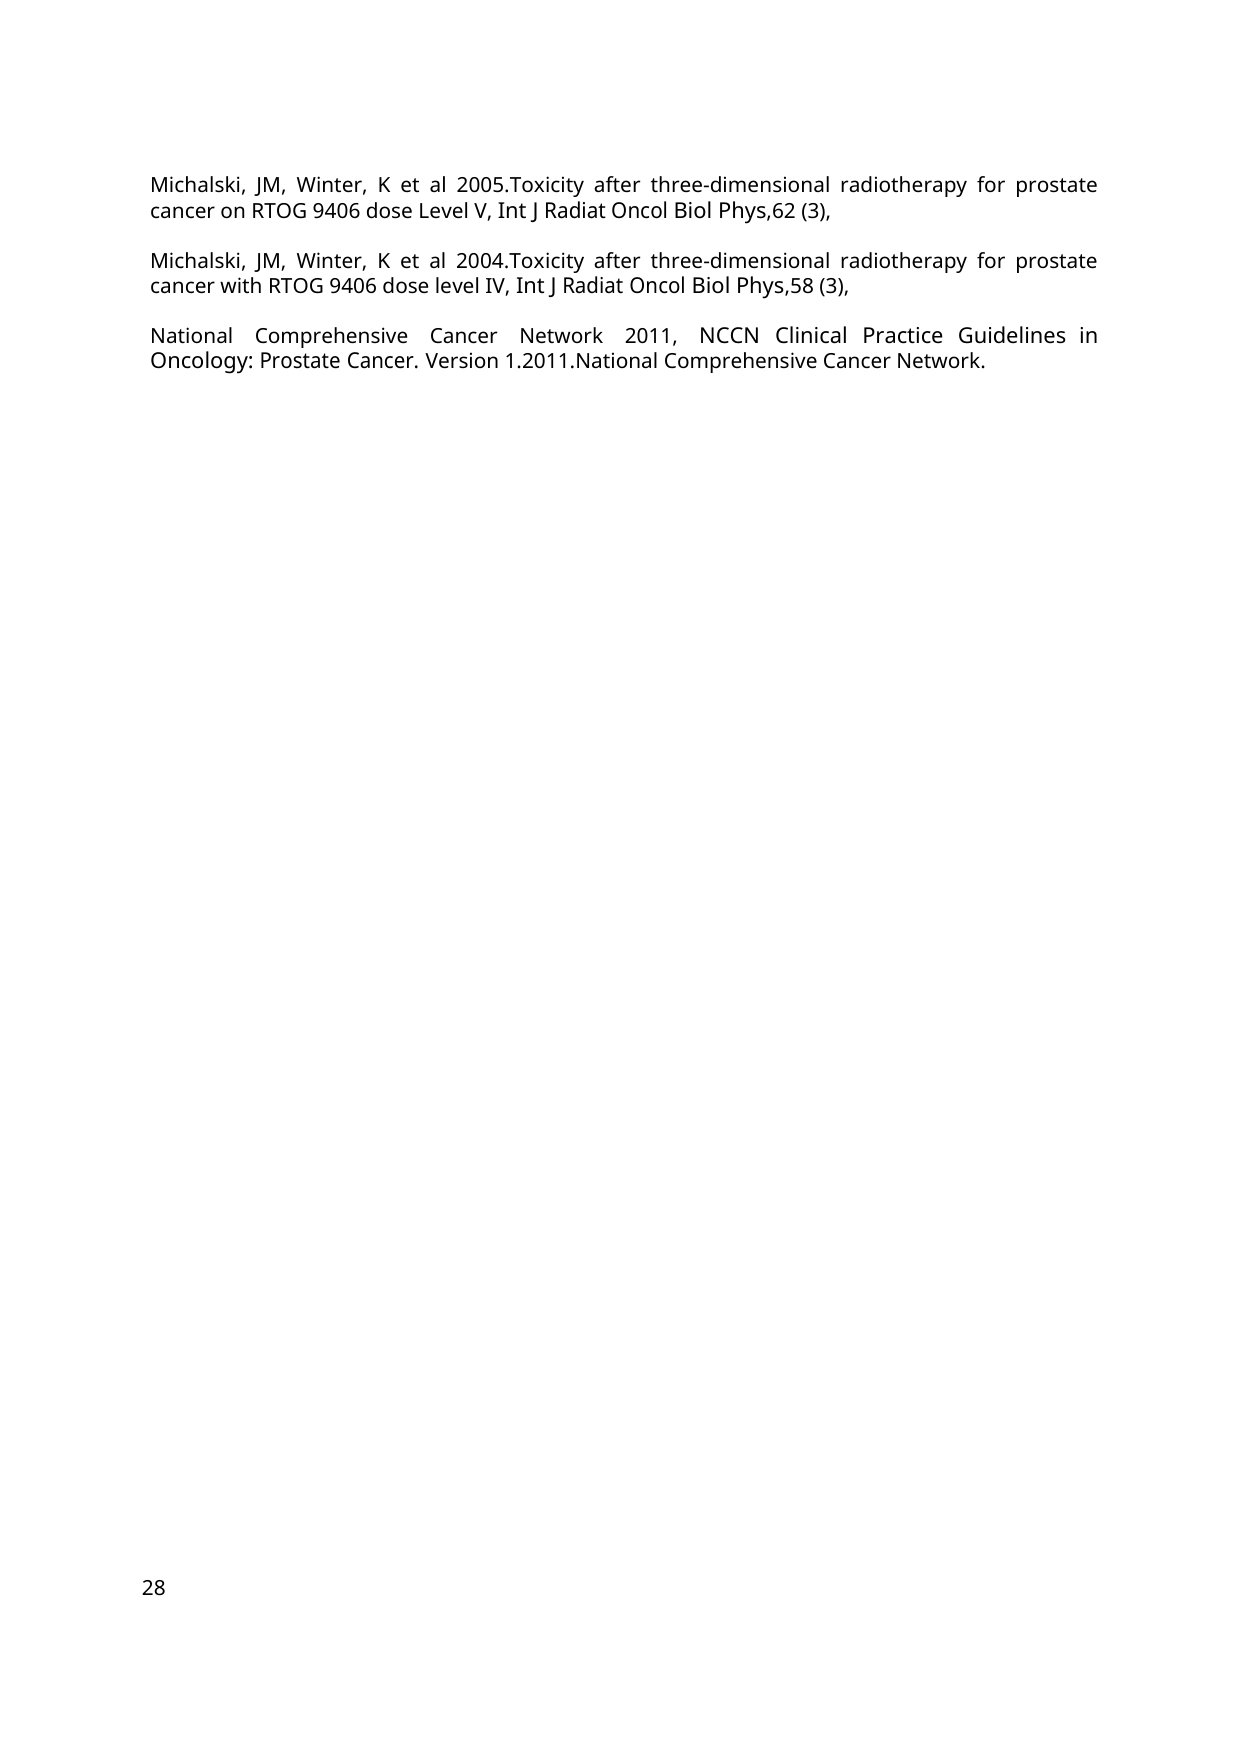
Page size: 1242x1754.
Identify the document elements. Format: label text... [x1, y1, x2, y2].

text Michalski, JM, Winter, K et al 2005.Toxicity after three-dimensional radiotherapy for prostate cancer on RTOG 9406 dose Level V, Int J Radiat Oncol Biol Phys,62 (3), [150, 173, 1098, 223]
text Michalski, JM, Winter, K et al 2004.Toxicity after three-dimensional radiotherapy for prostate cancer with RTOG 9406 dose level IV, Int J Radiat Oncol Biol Phys,58 (3), [150, 248, 1098, 298]
text National Comprehensive Cancer Network 2011, NCCN Clinical Practice Guidelines in Oncology: Prostate Cancer. Version 1.2011.National Comprehensive Cancer Network. [150, 323, 1098, 374]
